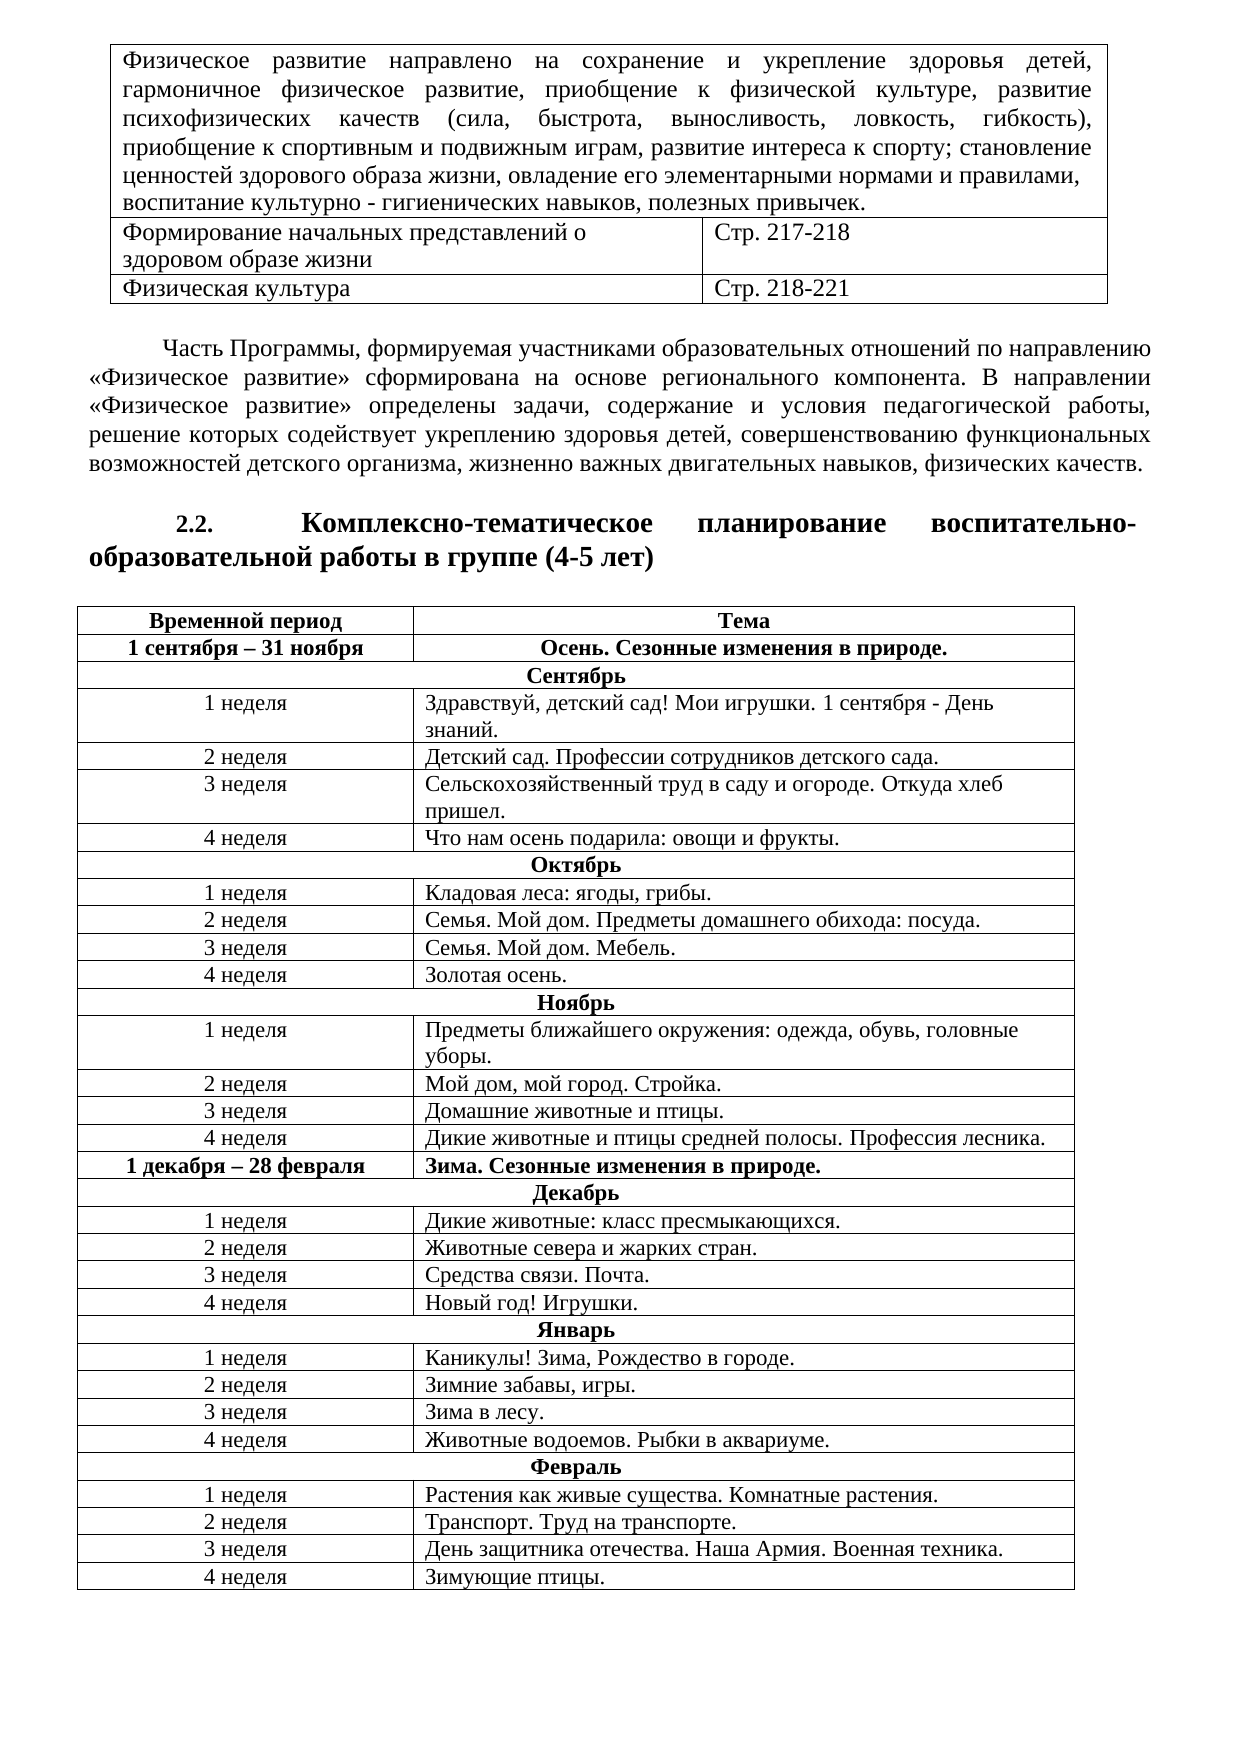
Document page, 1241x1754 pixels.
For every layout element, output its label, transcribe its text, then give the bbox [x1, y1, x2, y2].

table_header Временной период [78, 607, 413, 633]
table_cell 1 неделя [78, 879, 413, 905]
table_cell 1 неделя [78, 1481, 413, 1507]
table_cell Каникулы! Зима, Рождество в городе. [414, 1344, 1074, 1370]
table_cell Средства связи. Почта. [414, 1261, 1074, 1288]
table_cell Животные водоемов. Рыбки в аквариуме. [414, 1426, 1074, 1452]
table_cell Золотая осень. [414, 961, 1074, 987]
table_cell 1 неделя [78, 1207, 413, 1233]
table_cell Новый год! Игрушки. [414, 1289, 1074, 1315]
table_cell 3 неделя [78, 934, 413, 960]
text Часть Программы, формируемая участниками образовательных отношений по направлению «Физическое развитие» сформирована на основе регионального компонента. В направлении «Физическое развитие» определены задачи, содержание и условия педагогической работы, решение которых содействует укреплению здоровья детей, совершенствованию функциональных возможностей детского организма, жизненно важных двигательных навыков, физических качеств. [89, 333, 1152, 477]
table_cell 2 неделя [78, 1508, 413, 1534]
table_cell 4 неделя [78, 1563, 413, 1589]
table_cell Зима в лесу. [414, 1399, 1074, 1425]
table_cell 3 неделя [78, 1097, 413, 1123]
table_cell Что нам осень подарила: овощи и фрукты. [414, 824, 1074, 851]
table_cell Декабрь [78, 1179, 1074, 1206]
table_cell Семья. Мой дом. Предметы домашнего обихода: посуда. [414, 906, 1074, 933]
table_cell 4 неделя [78, 1426, 413, 1452]
table_cell Детский сад. Профессии сотрудников детского сада. [414, 743, 1074, 769]
table_cell 1 сентября – 31 ноября [78, 635, 413, 661]
table_cell 3 неделя [78, 1399, 413, 1425]
table_cell День защитника отечества. Наша Армия. Военная техника. [414, 1535, 1074, 1562]
table_cell Сентябрь [78, 662, 1074, 688]
table_cell 1 неделя [78, 1344, 413, 1370]
table_cell 1 неделя [78, 689, 413, 742]
table_cell Предметы ближайшего окружения: одежда, обувь, головные уборы. [414, 1016, 1074, 1069]
table_cell Кладовая леса: ягоды, грибы. [414, 879, 1074, 905]
table_cell 3 неделя [78, 770, 413, 823]
table_cell 4 неделя [78, 824, 413, 851]
table_cell Дикие животные: класс пресмыкающихся. [414, 1207, 1074, 1233]
table_cell 3 неделя [78, 1535, 413, 1562]
table_cell Формирование начальных представлений о здоровом образе жизни [111, 218, 702, 274]
table_cell Январь [78, 1316, 1074, 1343]
table_cell 2 неделя [78, 1234, 413, 1260]
table_cell Зимние забавы, игры. [414, 1371, 1074, 1397]
table_cell Домашние животные и птицы. [414, 1097, 1074, 1123]
table_cell 4 неделя [78, 961, 413, 987]
table_cell 1 декабря – 28 февраля [78, 1152, 413, 1178]
table_cell Физическая культура [111, 275, 702, 303]
table_cell 2 неделя [78, 906, 413, 933]
text 2.2. Комплексно-тематическое планирование воспитательно-образовательной работы в группе (4-5 лет) [89, 505, 1137, 572]
table_cell Зима. Сезонные изменения в природе. [414, 1152, 1074, 1178]
table_cell Зимующие птицы. [414, 1563, 1074, 1589]
table_cell Семья. Мой дом. Мебель. [414, 934, 1074, 960]
table_cell Растения как живые существа. Комнатные растения. [414, 1481, 1074, 1507]
table_cell Транспорт. Труд на транспорте. [414, 1508, 1074, 1534]
table_cell Февраль [78, 1453, 1074, 1479]
table_header Тема [414, 607, 1074, 633]
table_cell Стр. 218-221 [703, 275, 1107, 303]
table_cell 2 неделя [78, 1371, 413, 1397]
table_cell 3 неделя [78, 1261, 413, 1288]
table_cell 4 неделя [78, 1125, 413, 1151]
table_cell 1 неделя [78, 1016, 413, 1069]
table_cell Здравствуй, детский сад! Мои игрушки. 1 сентября - День знаний. [414, 689, 1074, 742]
table_cell 2 неделя [78, 743, 413, 769]
table_cell Октябрь [78, 852, 1074, 878]
table_cell Осень. Сезонные изменения в природе. [414, 635, 1074, 661]
table_cell Ноябрь [78, 989, 1074, 1015]
table_cell Животные севера и жарких стран. [414, 1234, 1074, 1260]
table_cell Сельскохозяйственный труд в саду и огороде. Откуда хлеб пришел. [414, 770, 1074, 823]
table_cell Мой дом, мой город. Стройка. [414, 1070, 1074, 1096]
table_cell 4 неделя [78, 1289, 413, 1315]
table_cell Дикие животные и птицы средней полосы. Профессия лесника. [414, 1125, 1074, 1151]
table_cell 2 неделя [78, 1070, 413, 1096]
table_cell Физическое развитие направлено на сохранение и укрепление здоровья детей, гармоничное физическое развитие, приобщение к физической культуре, развитие психофизических качеств (сила, быстрота, выносливость, ловкость, гибкость), приобщение к спортивным и подвижным играм, развитие интереса к спорту; становление ценностей здорового образа жизни, овладение его элементарными нормами и правилами, воспитание культурно - гигиенических навыков, полезных привычек. [111, 45, 1107, 217]
table_cell Стр. 217-218 [703, 218, 1107, 274]
